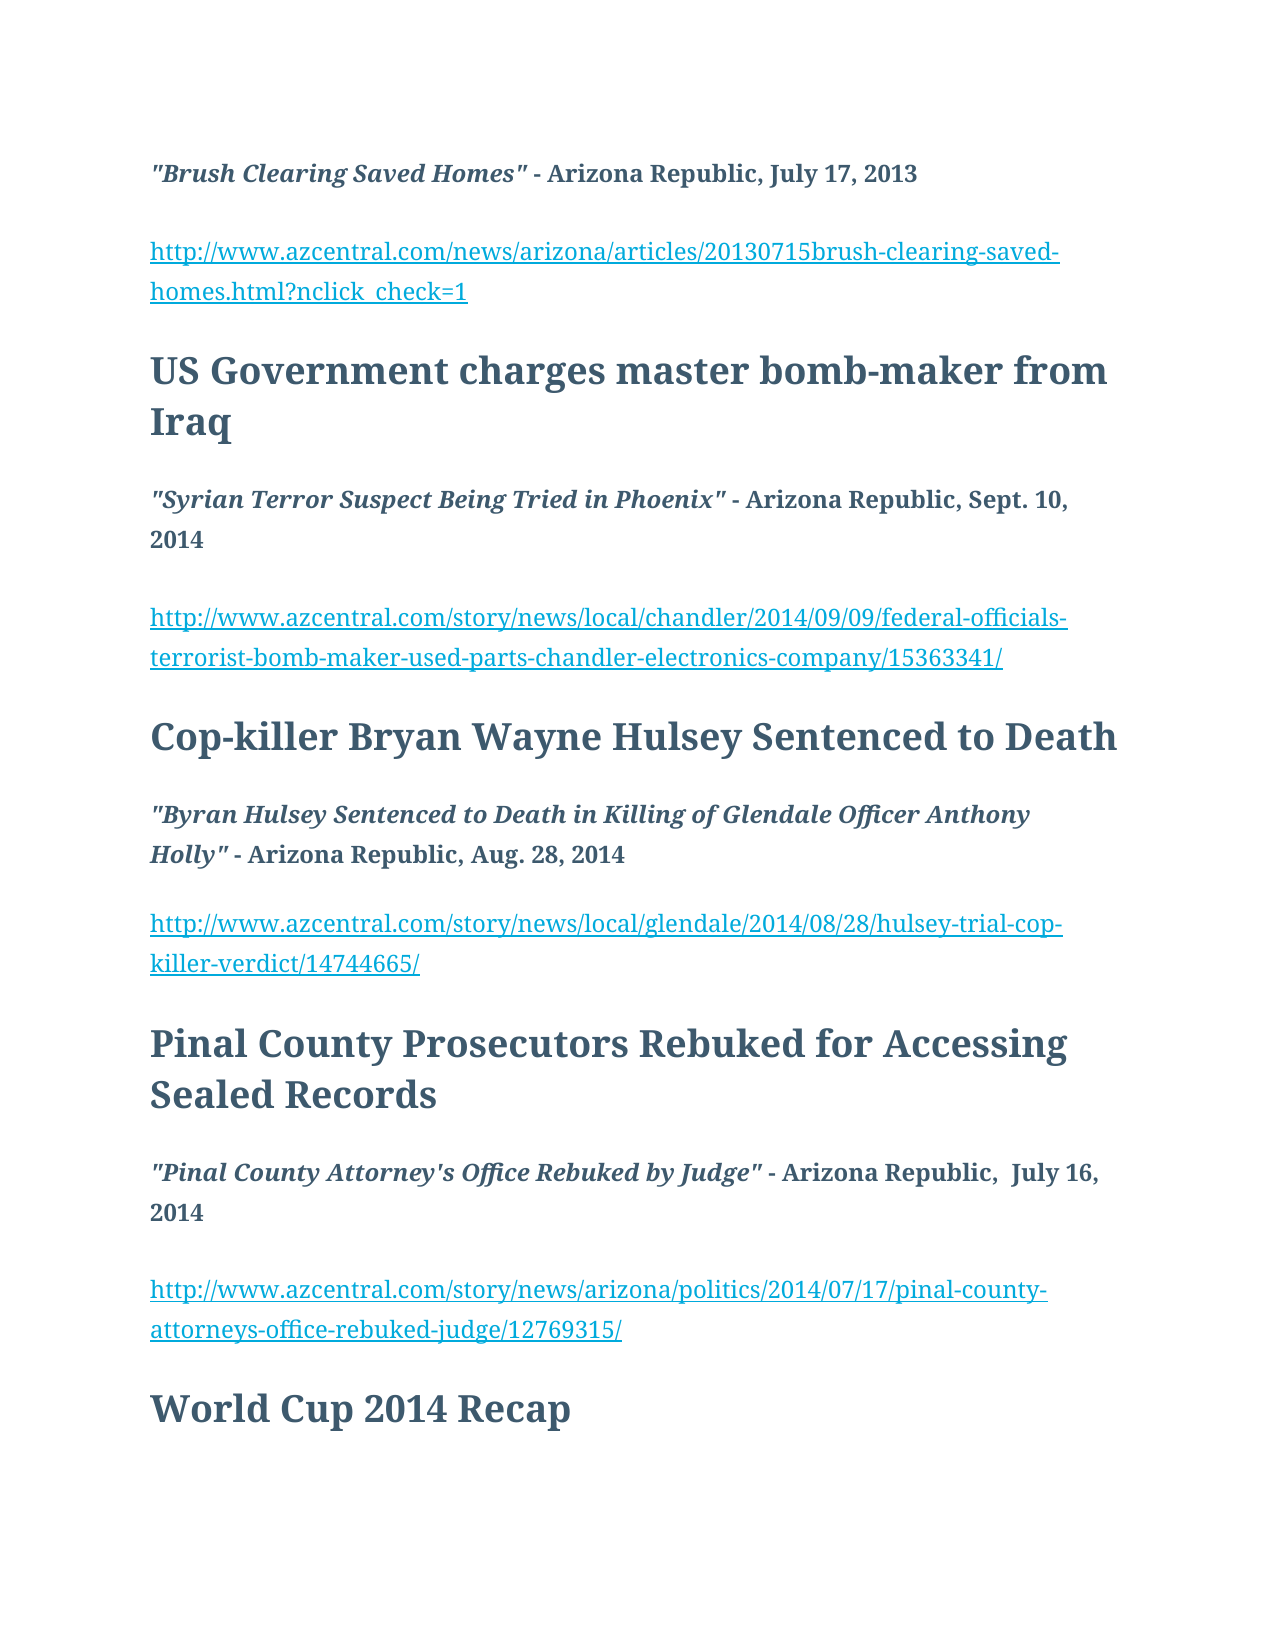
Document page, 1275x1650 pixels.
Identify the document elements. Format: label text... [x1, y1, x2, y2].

text "Byran Hulsey Sentenced to Death in Killing of Glendale Officer Anthony Holly" - Arizona Republic, Aug. 28, 2014 [150, 791, 1125, 871]
text "Brush Clearing Saved Homes" - Arizona Republic, July 17, 2013 [150, 150, 1125, 190]
text "Pinal County Attorney's Office Rebuked by Judge" - Arizona Republic, July 16, 2014 [150, 1148, 1125, 1228]
text http://www.azcentral.com/story/news/arizona/politics/2014/07/17/pinal-county-attorneys-office-rebuked-judge/12769315/ [150, 1266, 1125, 1345]
text http://www.azcentral.com/news/arizona/articles/20130715brush-clearing-saved-homes.html?nclick_check=1 [150, 227, 1125, 307]
text "Syrian Terror Suspect Being Tried in Phoenix" - Arizona Republic, Sept. 10, 2014 [150, 476, 1125, 556]
text Pinal County Prosecutors Rebuked for Accessing Sealed Records [150, 1017, 1125, 1119]
text US Government charges master bomb-maker from Iraq [150, 345, 1125, 447]
text http://www.azcentral.com/story/news/local/chandler/2014/09/09/federal-officials-terrorist-bomb-maker-used-parts-chandler-electronics-company/15363341/ [150, 593, 1125, 673]
text http://www.azcentral.com/story/news/local/glendale/2014/08/28/hulsey-trial-cop-killer-verdict/14744665/ [150, 900, 1125, 979]
text World Cup 2014 Recap [150, 1383, 1125, 1434]
text Cop-killer Bryan Wayne Hulsey Sentenced to Death [150, 711, 1125, 762]
